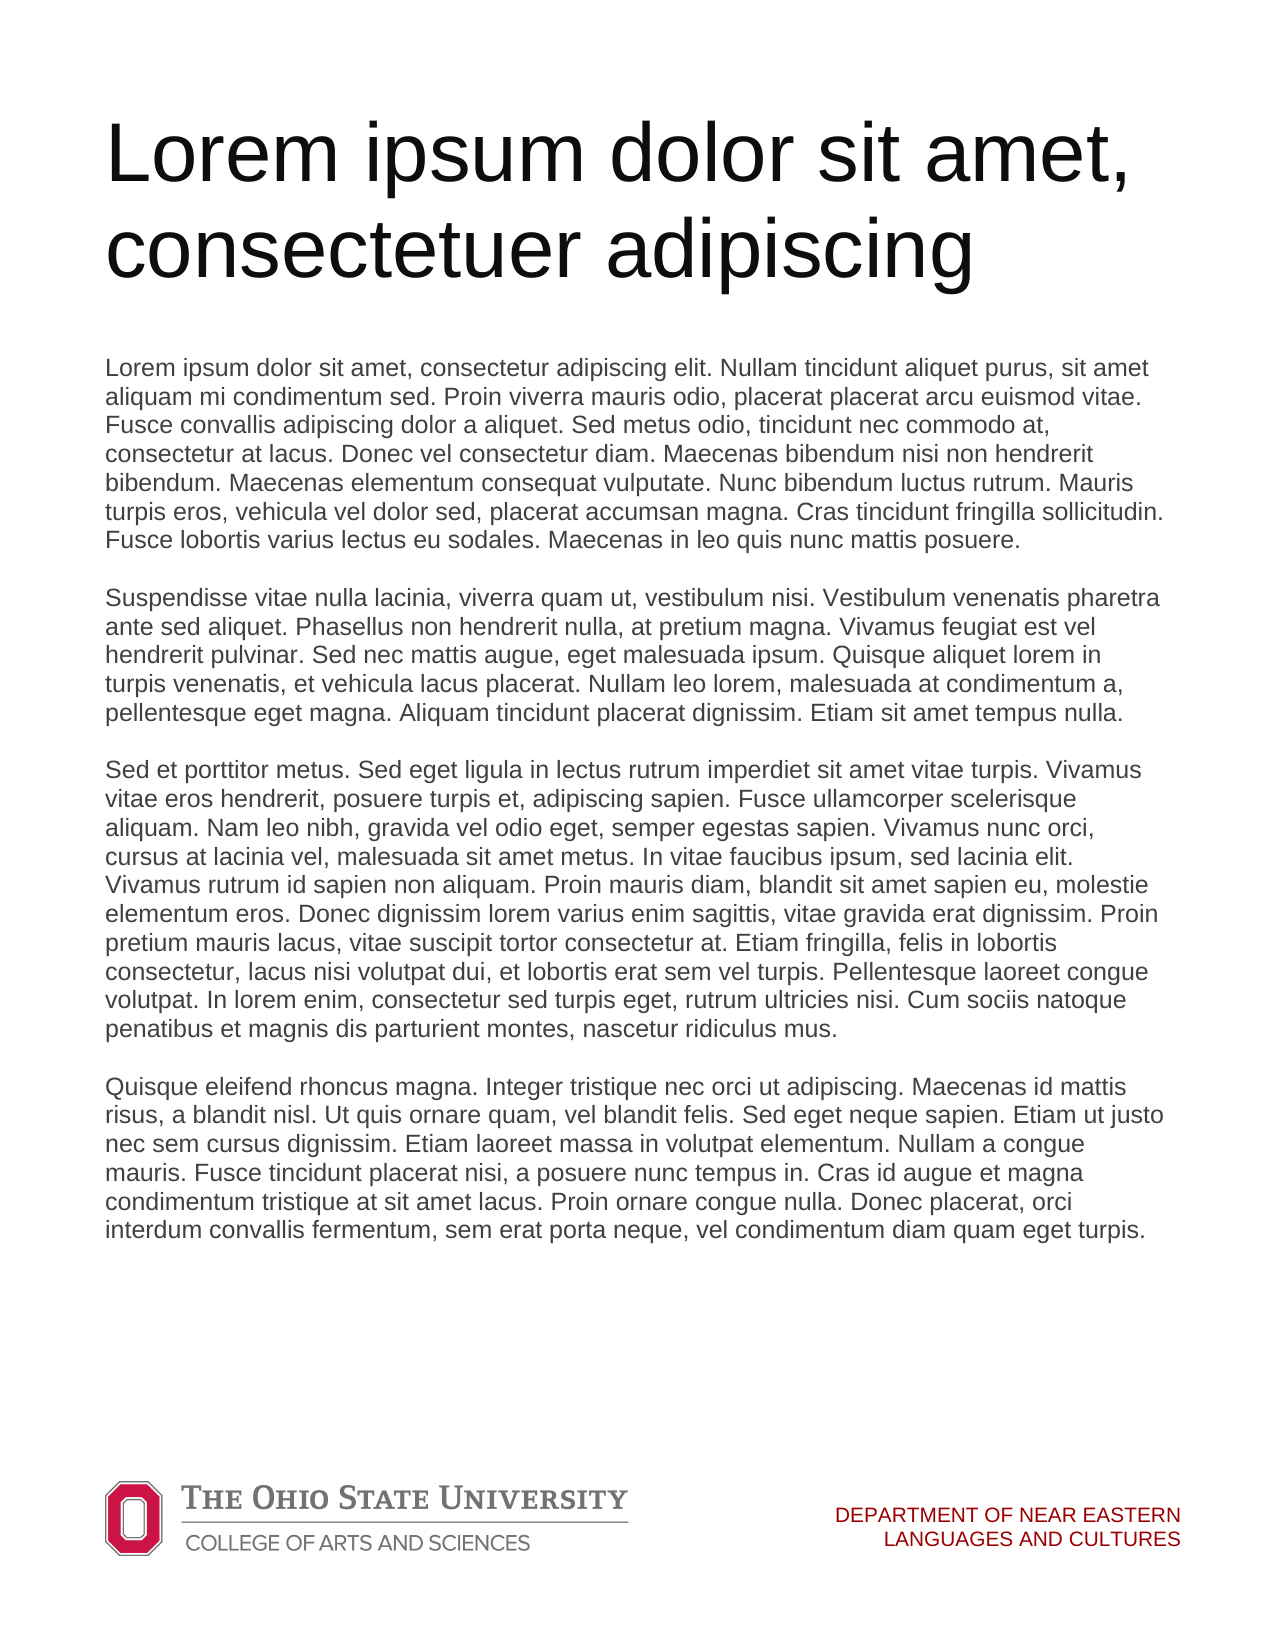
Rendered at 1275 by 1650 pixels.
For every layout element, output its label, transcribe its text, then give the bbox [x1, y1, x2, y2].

text Quisque eleifend rhoncus magna. Integer tristique nec orci ut adipiscing. Maecenas id mattis risus, a blandit nisl. Ut quis ornare quam, vel blandit felis. Sed eget neque sapien. Etiam ut justo nec sem cursus dignissim. Etiam laoreet massa in volutpat elementum. Nullam a congue mauris. Fusce tincidunt placerat nisi, a posuere nunc tempus in. Cras id augue et magna condimentum tristique at sit amet lacus. Proin ornare congue nulla. Donec placerat, orci interdum convallis fermentum, sem erat porta neque, vel condimentum diam quam eget turpis. [105, 1072, 1170, 1244]
text Sed et porttitor metus. Sed eget ligula in lectus rutrum imperdiet sit amet vitae turpis. Vivamus vitae eros hendrerit, posuere turpis et, adipiscing sapien. Fusce ullamcorper scelerisque aliquam. Nam leo nibh, gravida vel odio eget, semper egestas sapien. Vivamus nunc orci, cursus at lacinia vel, malesuada sit amet metus. In vitae faucibus ipsum, sed lacinia elit. Vivamus rutrum id sapien non aliquam. Proin mauris diam, blandit sit amet sapien eu, molestie elementum eros. Donec dignissim lorem varius enim sagittis, vitae gravida erat dignissim. Proin pretium mauris lacus, vitae suscipit tortor consectetur at. Etiam fringilla, felis in lobortis consectetur, lacus nisi volutpat dui, et lobortis erat sem vel turpis. Pellentesque laoreet congue volutpat. In lorem enim, consectetur sed turpis eget, rutrum ultricies nisi. Cum sociis natoque penatibus et magnis dis parturient montes, nascetur ridiculus mus. [105, 755, 1170, 1043]
text Suspendisse vitae nulla lacinia, viverra quam ut, vestibulum nisi. Vestibulum venenatis pharetra ante sed aliquet. Phasellus non hendrerit nulla, at pretium magna. Vivamus feugiat est vel hendrerit pulvinar. Sed nec mattis augue, eget malesuada ipsum. Quisque aliquet lorem in turpis venenatis, et vehicula lacus placerat. Nullam leo lorem, malesuada at condimentum a, pellentesque eget magna. Aliquam tincidunt placerat dignissim. Etiam sit amet tempus nulla. [105, 583, 1170, 727]
text Lorem ipsum dolor sit amet, consectetur adipiscing elit. Nullam tincidunt aliquet purus, sit amet aliquam mi condimentum sed. Proin viverra mauris odio, placerat placerat arcu euismod vitae. Fusce convallis adipiscing dolor a aliquet. Sed metus odio, tincidunt nec commodo at, consectetur at lacus. Donec vel consectetur diam. Maecenas bibendum nisi non hendrerit bibendum. Maecenas elementum consequat vulputate. Nunc bibendum luctus rutrum. Mauris turpis eros, vehicula vel dolor sed, placerat accumsan magna. Cras tincidunt fringilla sollicitudin. Fusce lobortis varius lectus eu sodales. Maecenas in leo quis nunc mattis posuere. [105, 353, 1170, 554]
picture [105, 1481, 629, 1556]
